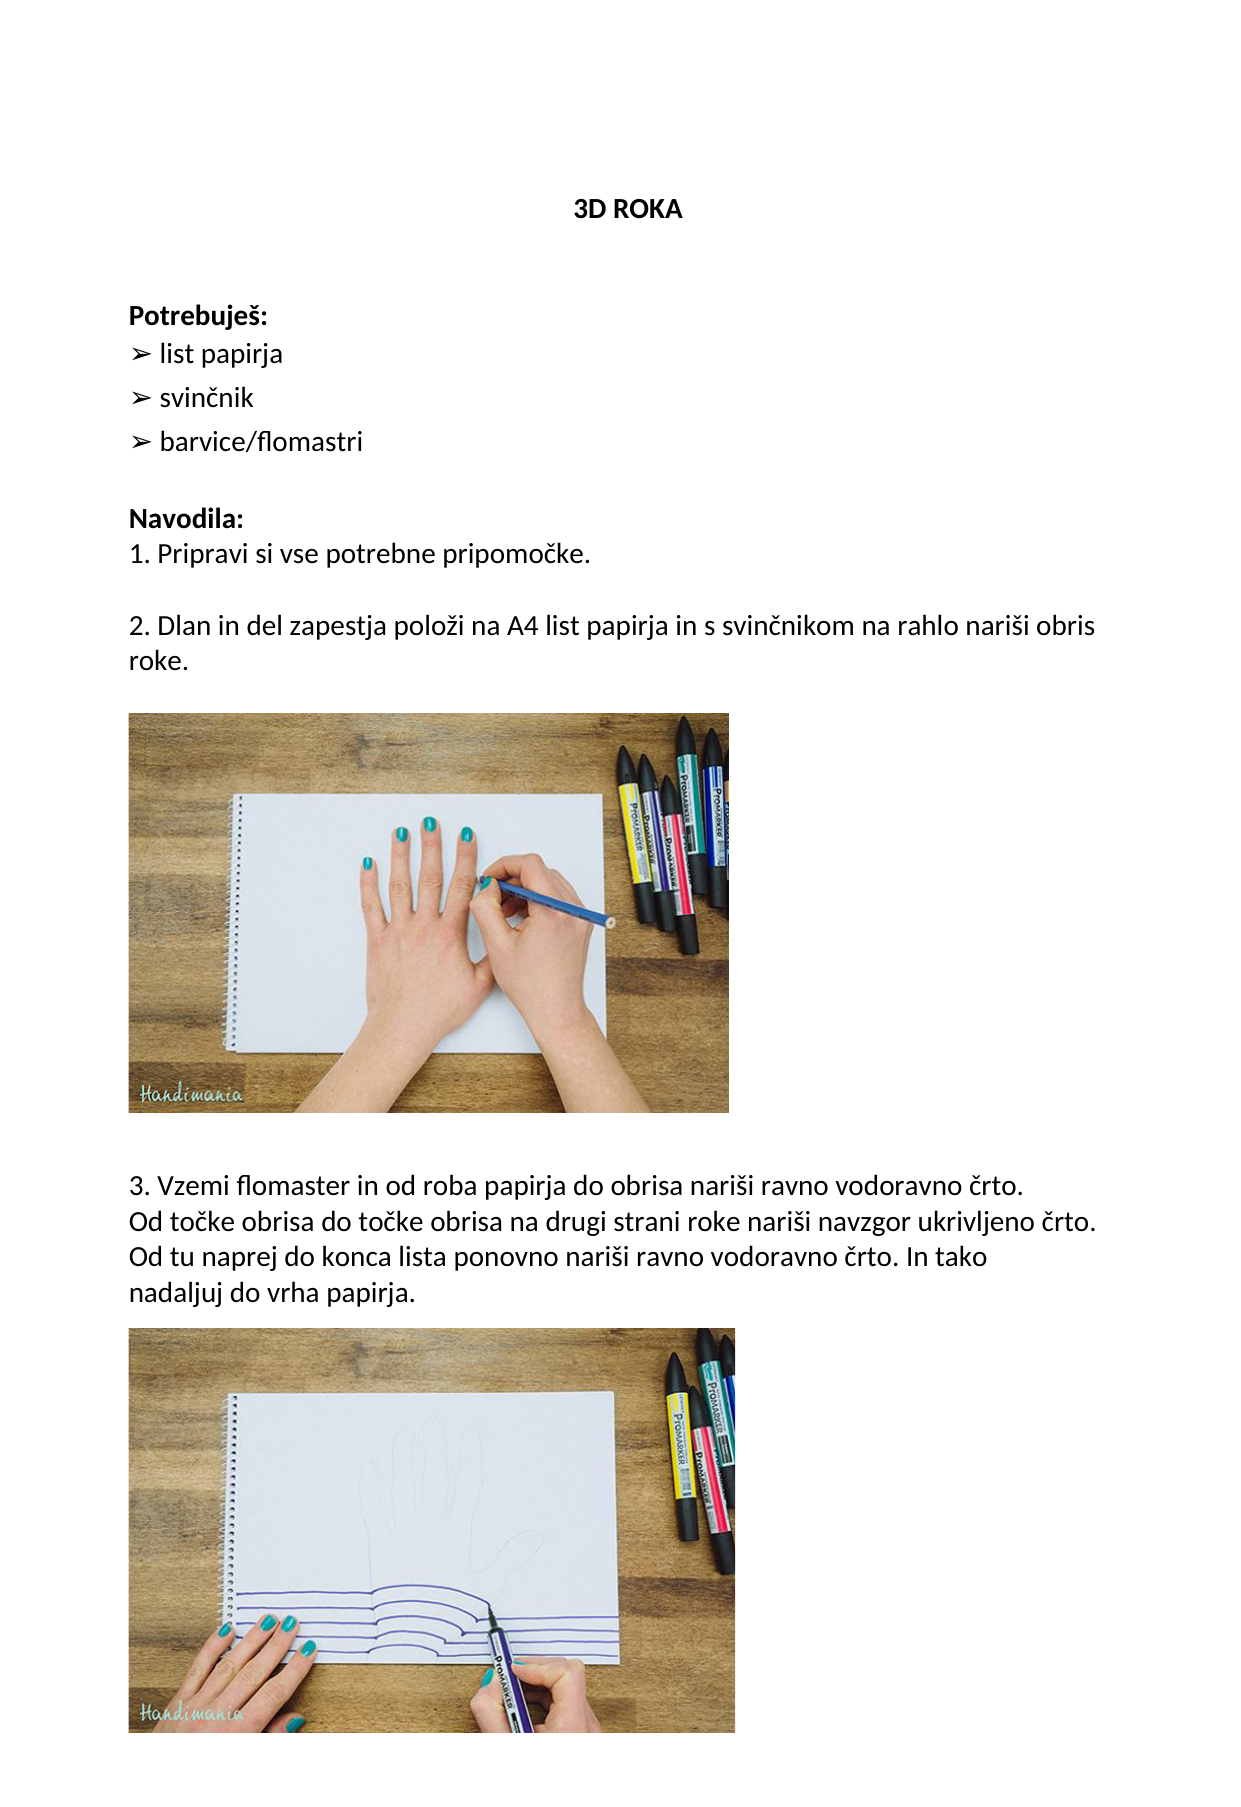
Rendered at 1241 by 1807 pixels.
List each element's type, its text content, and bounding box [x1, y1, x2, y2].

text Navodila: [128, 500, 1127, 535]
text ➢ list papirja [128, 332, 1127, 372]
text 3D ROKA [128, 190, 1127, 226]
text 2. Dlan in del zapestja položi na A4 list papirja in s svinčnikom na rahlo nariši obris roke. [128, 607, 1127, 678]
text Od tu naprej do konca lista ponovno nariši ravno vodoravno črto. In tako [128, 1238, 1127, 1274]
text Od točke obrisa do točke obrisa na drugi strani roke nariši navzgor ukrivljeno črto. [128, 1203, 1127, 1238]
text ➢ svinčnik [128, 376, 1127, 416]
text ➢ barvice/flomastri [128, 420, 1127, 460]
text nadaljuj do vrha papirja. [128, 1274, 1127, 1309]
text 3. Vzemi flomaster in od roba papirja do obrisa nariši ravno vodoravno črto. [128, 1167, 1127, 1203]
text 1. Pripravi si vse potrebne pripomočke. [128, 535, 1127, 571]
text Potrebuješ: [128, 297, 1127, 332]
